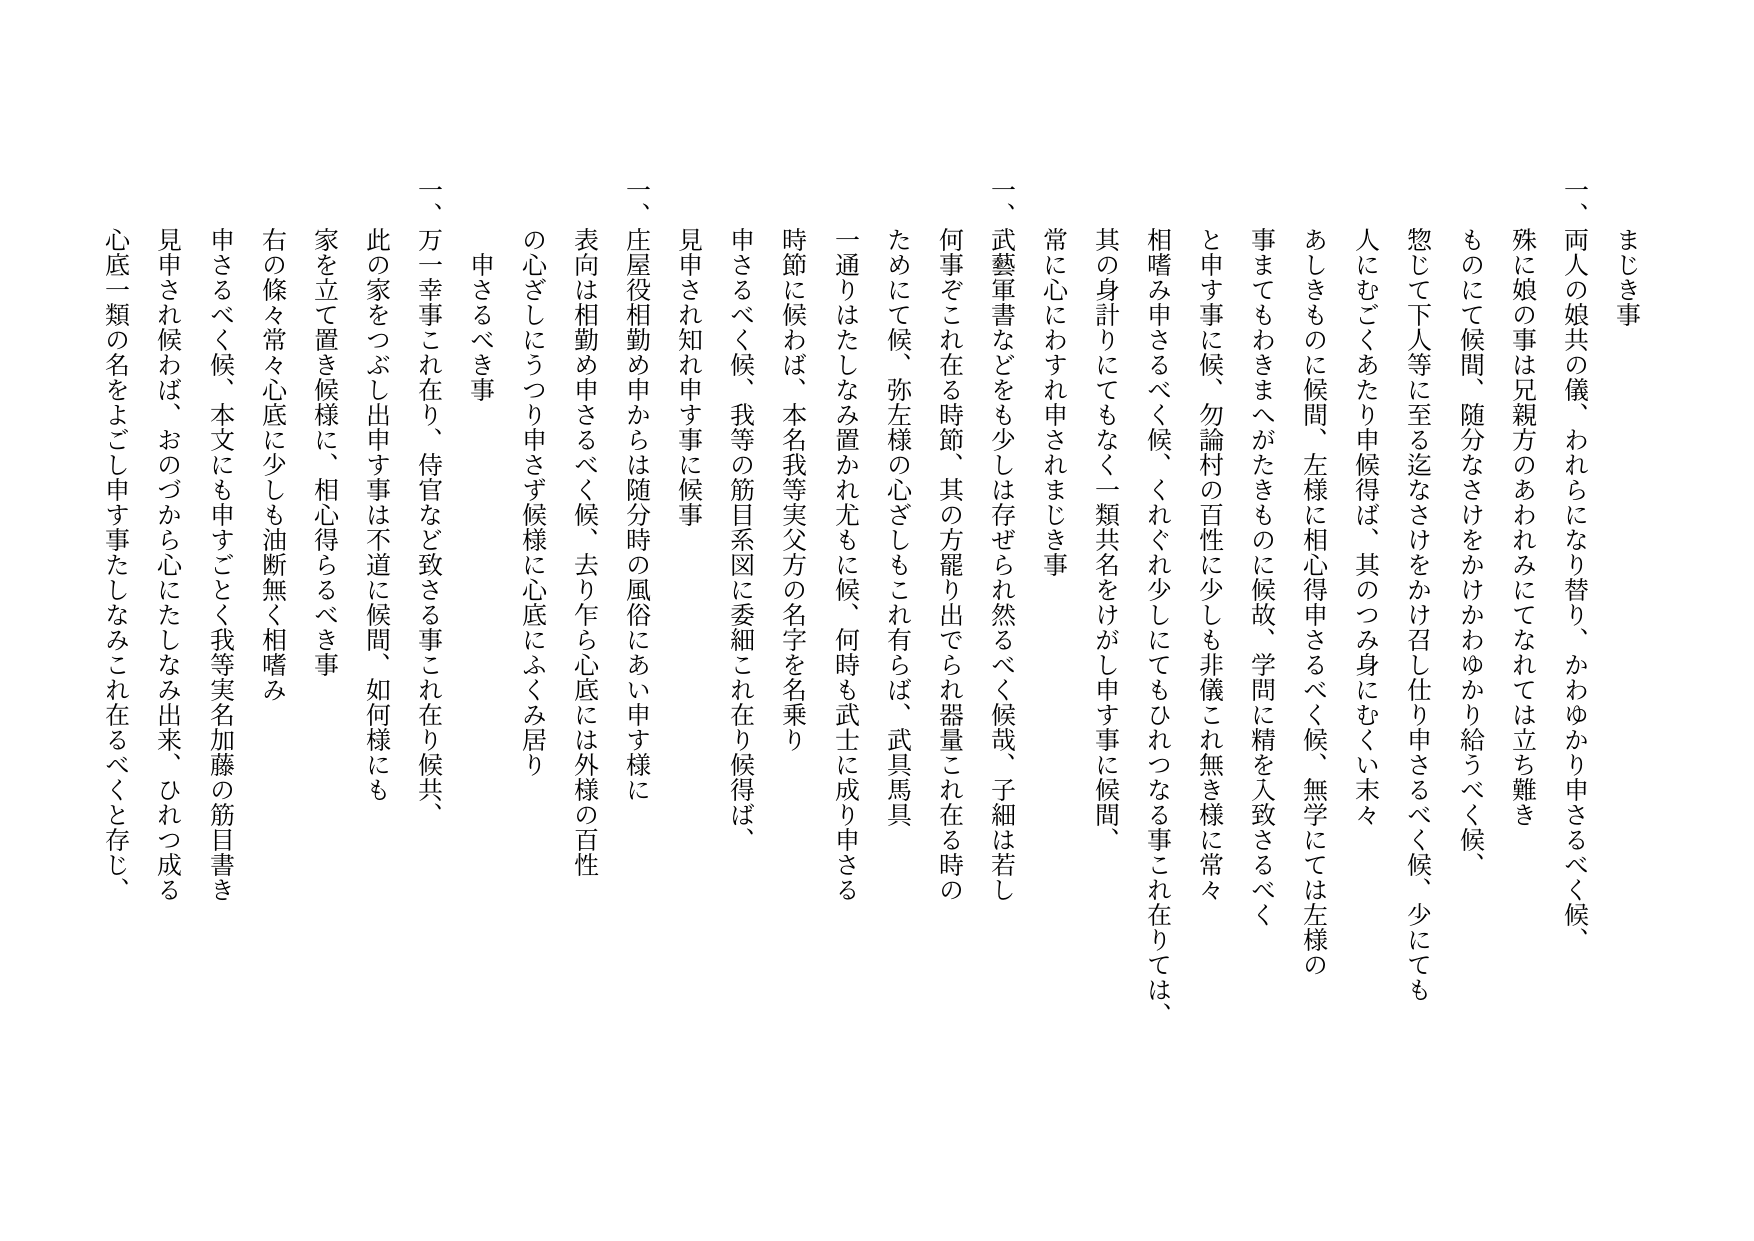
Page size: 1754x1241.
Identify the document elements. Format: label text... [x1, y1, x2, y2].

text 殊に娘の事は兄親方のあわれみにてなれては立ち難き [1503, 177, 1555, 1063]
text 事まてもわきまへがたきものに候故、学問に精を入致さるべく [1243, 177, 1295, 1063]
text 人にむごくあたり申候得ば、其のつみ身にむくい末々 [1347, 177, 1399, 1063]
text 一、武藝軍書などをも少しは存ぜられ然るべく候哉、子細は若し [982, 177, 1034, 1063]
text 相嗜み申さるべく候、くれぐれ少しにてもひれつなる事これ在りては、 [1139, 177, 1191, 1063]
text 一、両人の娘共の儀、われらになり替り、かわゆかり申さるべく候、 [1555, 177, 1607, 1063]
text と申す事に候、勿論村の百性に少しも非儀これ無き様に常々 [1191, 177, 1243, 1063]
text 時節に候わば、本名我等実父方の名字を名乗り [774, 177, 826, 1063]
text 見申され知れ申す事に候事 [670, 177, 722, 1063]
text 何事ぞこれ在る時節、其の方罷り出でられ器量これ在る時の [930, 177, 982, 1063]
text ためにて候、弥左様の心ざしもこれ有らば、武具馬具 [878, 177, 930, 1063]
text 家を立て置き候様に、相心得らるべき事 [305, 177, 357, 1063]
text 此の家をつぶし出申す事は不道に候間、如何様にも [357, 177, 409, 1063]
text あしきものに候間、左様に相心得申さるべく候、無学にては左様の [1295, 177, 1347, 1063]
text 惣じて下人等に至る迄なさけをかけ召し仕り申さるべく候、少にても [1399, 177, 1451, 1063]
text の心ざしにうつり申さず候様に心底にふくみ居り [514, 177, 566, 1063]
text 一通りはたしなみ置かれ尤もに候、何時も武士に成り申さる [826, 177, 878, 1063]
text ものにて候間、随分なさけをかけかわゆかり給うべく候、 [1451, 177, 1503, 1063]
text 一、万一幸事これ在り、侍官など致さる事これ在り候共、 [409, 177, 462, 1063]
text 見申され候わば、おのづから心にたしなみ出来、ひれつ成る [149, 177, 201, 1063]
text 申さるべく候、我等の筋目系図に委細これ在り候得ば、 [722, 177, 774, 1063]
text 右の條々常々心底に少しも油断無く相嗜み [253, 177, 305, 1063]
text 申さるべき事 [462, 177, 514, 1063]
text 心底一類の名をよごし申す事たしなみこれ在るべくと存じ、 [97, 177, 149, 1063]
text 一、庄屋役相勤め申からは随分時の風俗にあい申す様に [618, 177, 670, 1063]
text 申さるべく候、本文にも申すごとく我等実名加藤の筋目書き [201, 177, 253, 1063]
text 常に心にわすれ申されまじき事 [1034, 177, 1087, 1063]
text まじき事 [1607, 177, 1659, 1063]
text 表向は相勤め申さるべく候、去り乍ら心底には外様の百性 [566, 177, 618, 1063]
text 其の身計りにてもなく一類共名をけがし申す事に候間、 [1087, 177, 1139, 1063]
